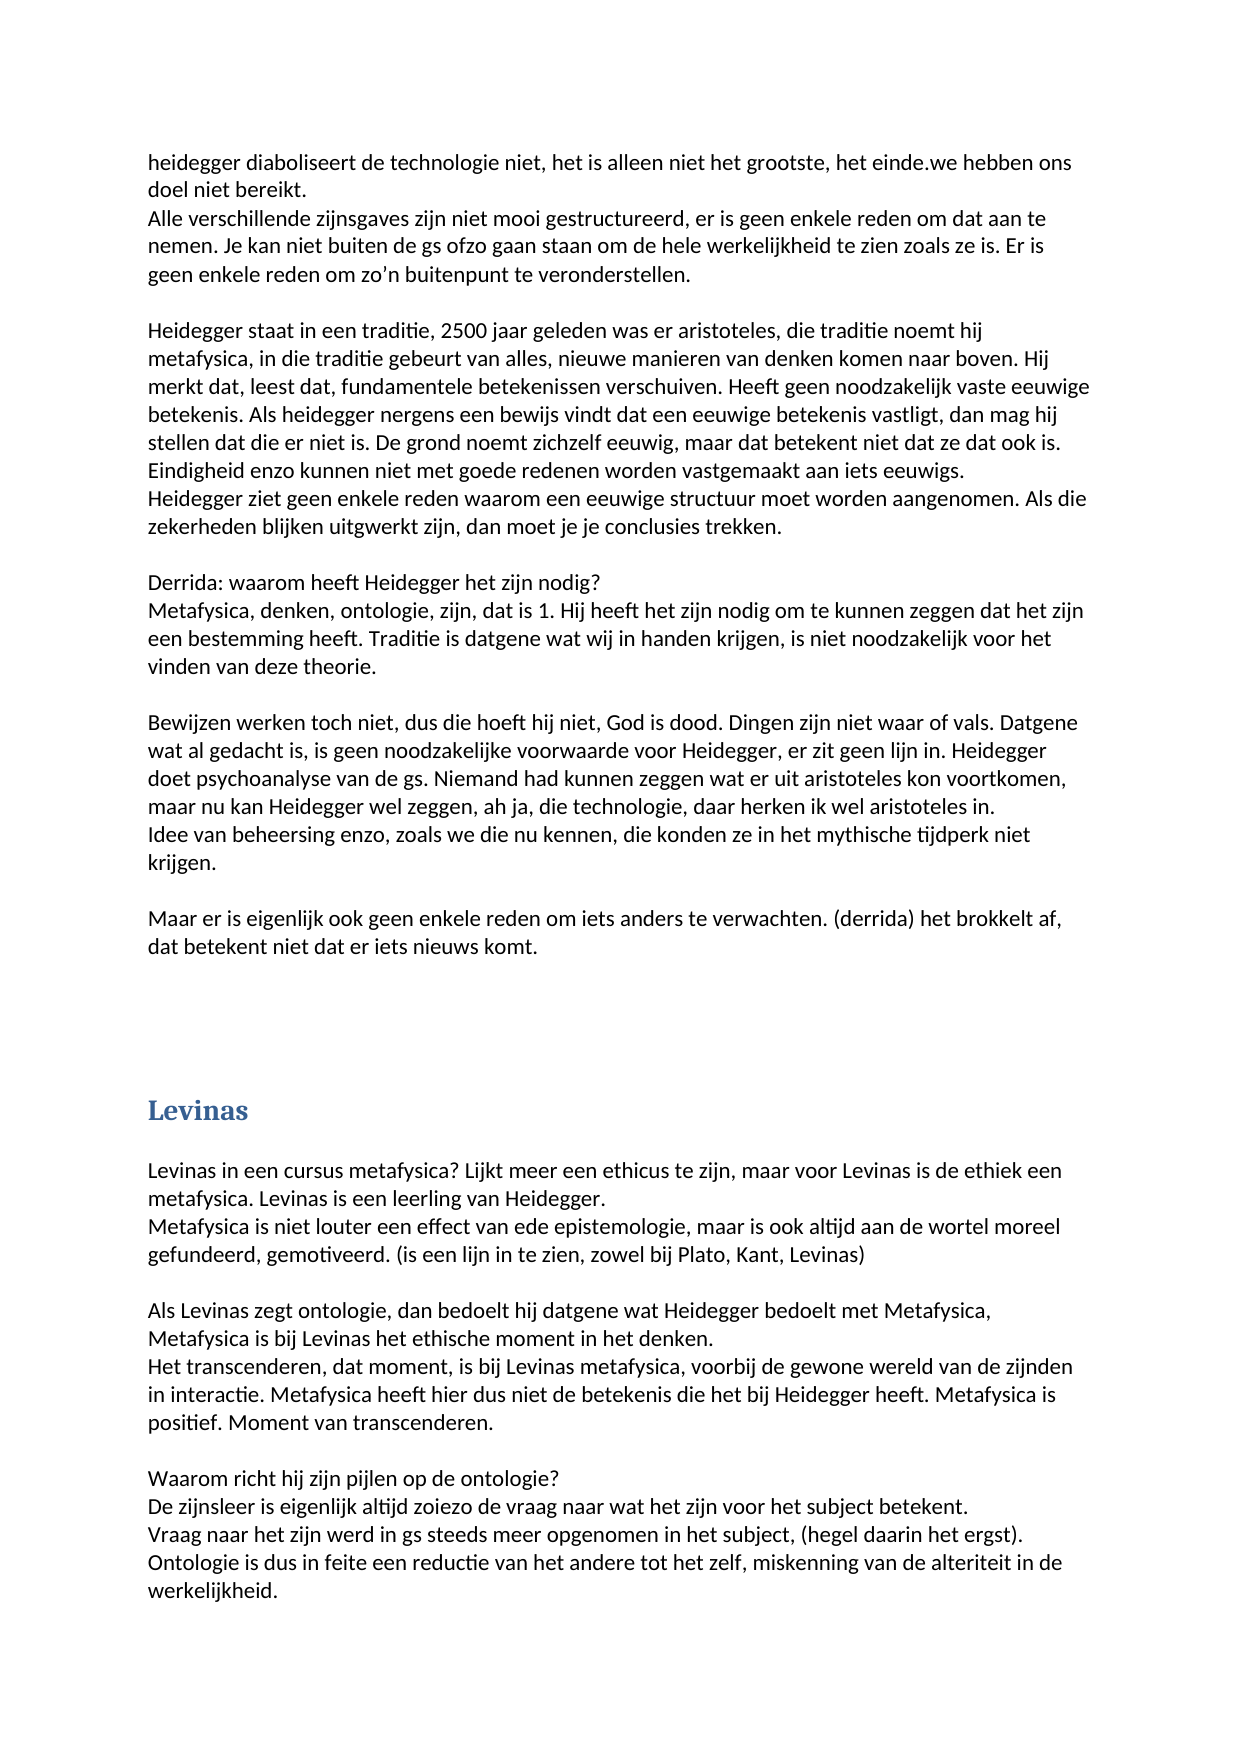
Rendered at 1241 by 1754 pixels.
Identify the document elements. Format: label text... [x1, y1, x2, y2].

text Metafysica is niet louter een effect van ede epistemologie, maar is ook altijd aan de wortel moreel gefundeerd, gemotiveerd. (is een lijn in te zien, zowel bij Plato, Kant, Levinas) [148, 1212, 1093, 1268]
text Maar er is eigenlijk ook geen enkele reden om iets anders te verwachten. (derrida) het brokkelt af, dat betekent niet dat er iets nieuws komt. [148, 904, 1093, 960]
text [148, 148, 1093, 204]
text Het transcenderen, dat moment, is bij Levinas metafysica, voorbij de gewone wereld van de zijnden in interactie. Metafysica heeft hier dus niet de betekenis die het bij Heidegger heeft. Metafysica is positief. Moment van transcenderen. [148, 1352, 1093, 1436]
text Waarom richt hij zijn pijlen op de ontologie? [148, 1464, 1093, 1492]
text Bewijzen werken toch niet, dus die hoeft hij niet, God is dood. Dingen zijn niet waar of vals. Datgene wat al gedacht is, is geen noodzakelijke voorwaarde voor Heidegger, er zit geen lijn in. Heidegger doet psychoanalyse van de gs. Niemand had kunnen zeggen wat er uit aristoteles kon voortkomen, maar nu kan Heidegger wel zeggen, ah ja, die technologie, daar herken ik wel aristoteles in. [148, 708, 1093, 820]
text Heidegger staat in een traditie, 2500 jaar geleden was er aristoteles, die traditie noemt hij metafysica, in die traditie gebeurt van alles, nieuwe manieren van denken komen naar boven. Hij merkt dat, leest dat, fundamentele betekenissen verschuiven. Heeft geen noodzakelijk vaste eeuwige betekenis. Als heidegger nergens een bewijs vindt dat een eeuwige betekenis vastligt, dan mag hij stellen dat die er niet is. De grond noemt zichzelf eeuwig, maar dat betekent niet dat ze dat ook is. [148, 316, 1093, 456]
text Levinas in een cursus metafysica? Lijkt meer een ethicus te zijn, maar voor Levinas is de ethiek een metafysica. Levinas is een leerling van Heidegger. [148, 1156, 1093, 1212]
text Derrida: waarom heeft Heidegger het zijn nodig? [148, 568, 1093, 596]
text Idee van beheersing enzo, zoals we die nu kennen, die konden ze in het mythische tijdperk niet krijgen. [148, 820, 1093, 876]
text Alle verschillende zijnsgaves zijn niet mooi gestructureerd, er is geen enkele reden om dat aan te nemen. Je kan niet buiten de gs ofzo gaan staan om de hele werkelijkheid te zien zoals ze is. Er is geen enkele reden om zo’n buitenpunt te veronderstellen. [148, 204, 1093, 288]
text Heidegger ziet geen enkele reden waarom een eeuwige structuur moet worden aangenomen. Als die zekerheden blijken uitgwerkt zijn, dan moet je je conclusies trekken. [148, 484, 1093, 540]
text Metafysica, denken, ontologie, zijn, dat is 1. Hij heeft het zijn nodig om te kunnen zeggen dat het zijn een bestemming heeft. Traditie is datgene wat wij in handen krijgen, is niet noodzakelijk voor het vinden van deze theorie. [148, 596, 1093, 680]
text Als Levinas zegt ontologie, dan bedoelt hij datgene wat Heidegger bedoelt met Metafysica, Metafysica is bij Levinas het ethische moment in het denken. [148, 1296, 1093, 1352]
subtitle Levinas [148, 1094, 1093, 1128]
text Eindigheid enzo kunnen niet met goede redenen worden vastgemaakt aan iets eeuwigs. [148, 456, 1093, 484]
text Vraag naar het zijn werd in gs steeds meer opgenomen in het subject, (hegel daarin het ergst). Ontologie is dus in feite een reductie van het andere tot het zelf, miskenning van de alteriteit in de werkelijkheid. [148, 1520, 1093, 1604]
text De zijnsleer is eigenlijk altijd zoiezo de vraag naar wat het zijn voor het subject betekent. [148, 1492, 1093, 1520]
